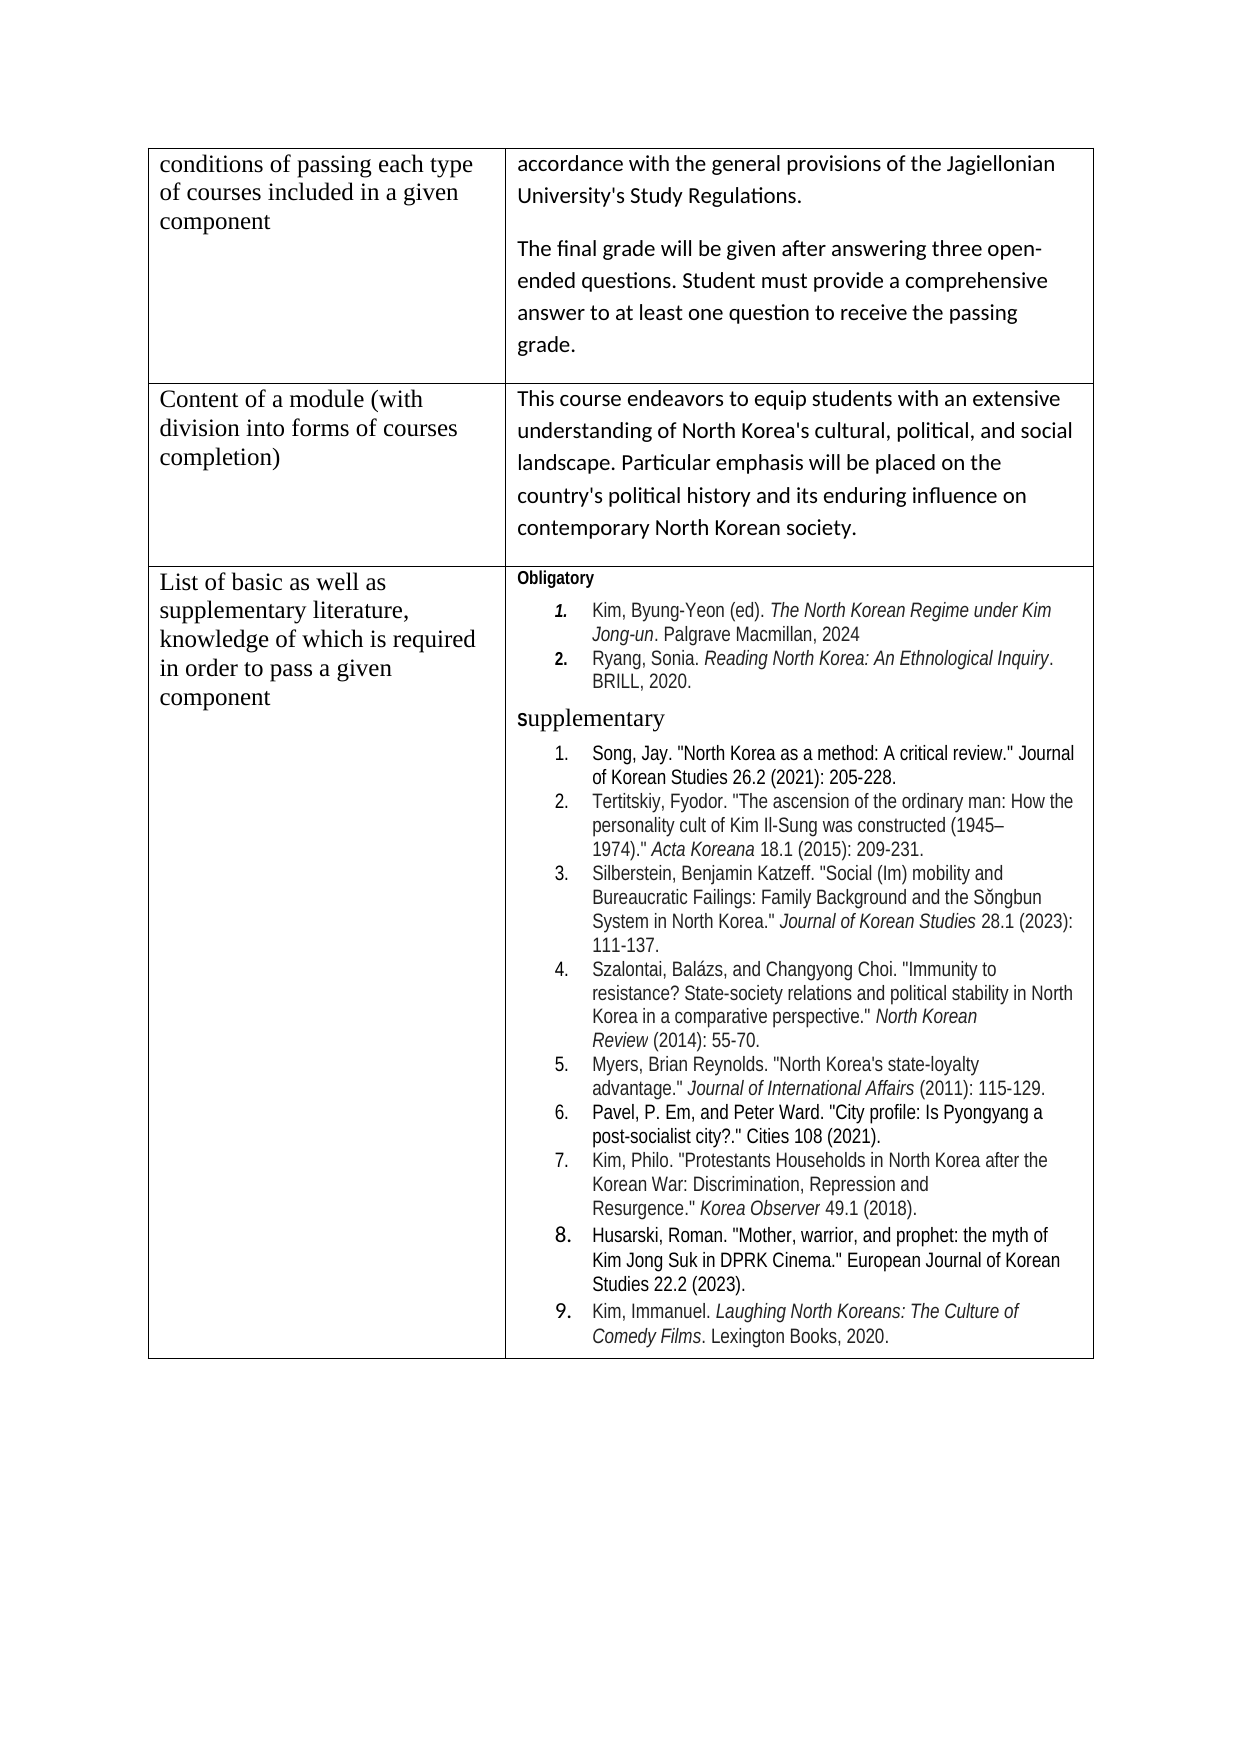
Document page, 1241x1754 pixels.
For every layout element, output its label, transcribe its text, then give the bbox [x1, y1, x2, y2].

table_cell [149, 149, 505, 383]
table_cell This course endeavors to equip students with an extensive understanding of North Korea's cultural, political, and social landscape. Particular emphasis will be placed on the country's political history and its enduring influence on contemporary North Korean society. [506, 384, 1093, 566]
table_cell Content of a module (with division into forms of courses completion) [149, 384, 505, 566]
table_cell Obligatory Kim, Byung-Yeon (ed). The North Korean Regime under Kim Jong-un. Palgrave Macmillan, 2024 Ryang, Sonia. Reading North Korea: An Ethnological Inquiry. BRILL, 2020. Supplementary Song, Jay. "North Korea as a method: A critical review." Journal of Korean Studies 26.2 (2021): 205-228. Tertitskiy, Fyodor. "The ascension of the ordinary man: How the personality cult of Kim Il-Sung was constructed (1945–1974)." Acta Koreana 18.1 (2015): 209-231. Silberstein, Benjamin Katzeff. "Social (Im) mobility and Bureaucratic Failings: Family Background and the Sŏngbun System in North Korea." Journal of Korean Studies 28.1 (2023): 111-137. Szalontai, Balázs, and Changyong Choi. "Immunity to resistance? State-society relations and political stability in North Korea in a comparative perspective." North Korean Review (2014): 55-70. Myers, Brian Reynolds. "North Korea's state-loyalty advantage." Journal of International Affairs (2011): 115-129. Pavel, P. Em, and Peter Ward. "City profile: Is Pyongyang a post-socialist city?." Cities 108 (2021). Kim, Philo. "Protestants Households in North Korea after the Korean War: Discrimination, Repression and Resurgence." Korea Observer 49.1 (2018). Husarski, Roman. "Mother, warrior, and prophet: the myth of Kim Jong Suk in DPRK Cinema." European Journal of Korean Studies 22.2 (2023). Kim, Immanuel. Laughing North Koreans: The Culture of Comedy Films. Lexington Books, 2020. [506, 567, 1093, 1357]
table_cell List of basic as well as supplementary literature, knowledge of which is required in order to pass a given component [149, 567, 505, 1357]
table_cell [506, 149, 1093, 383]
